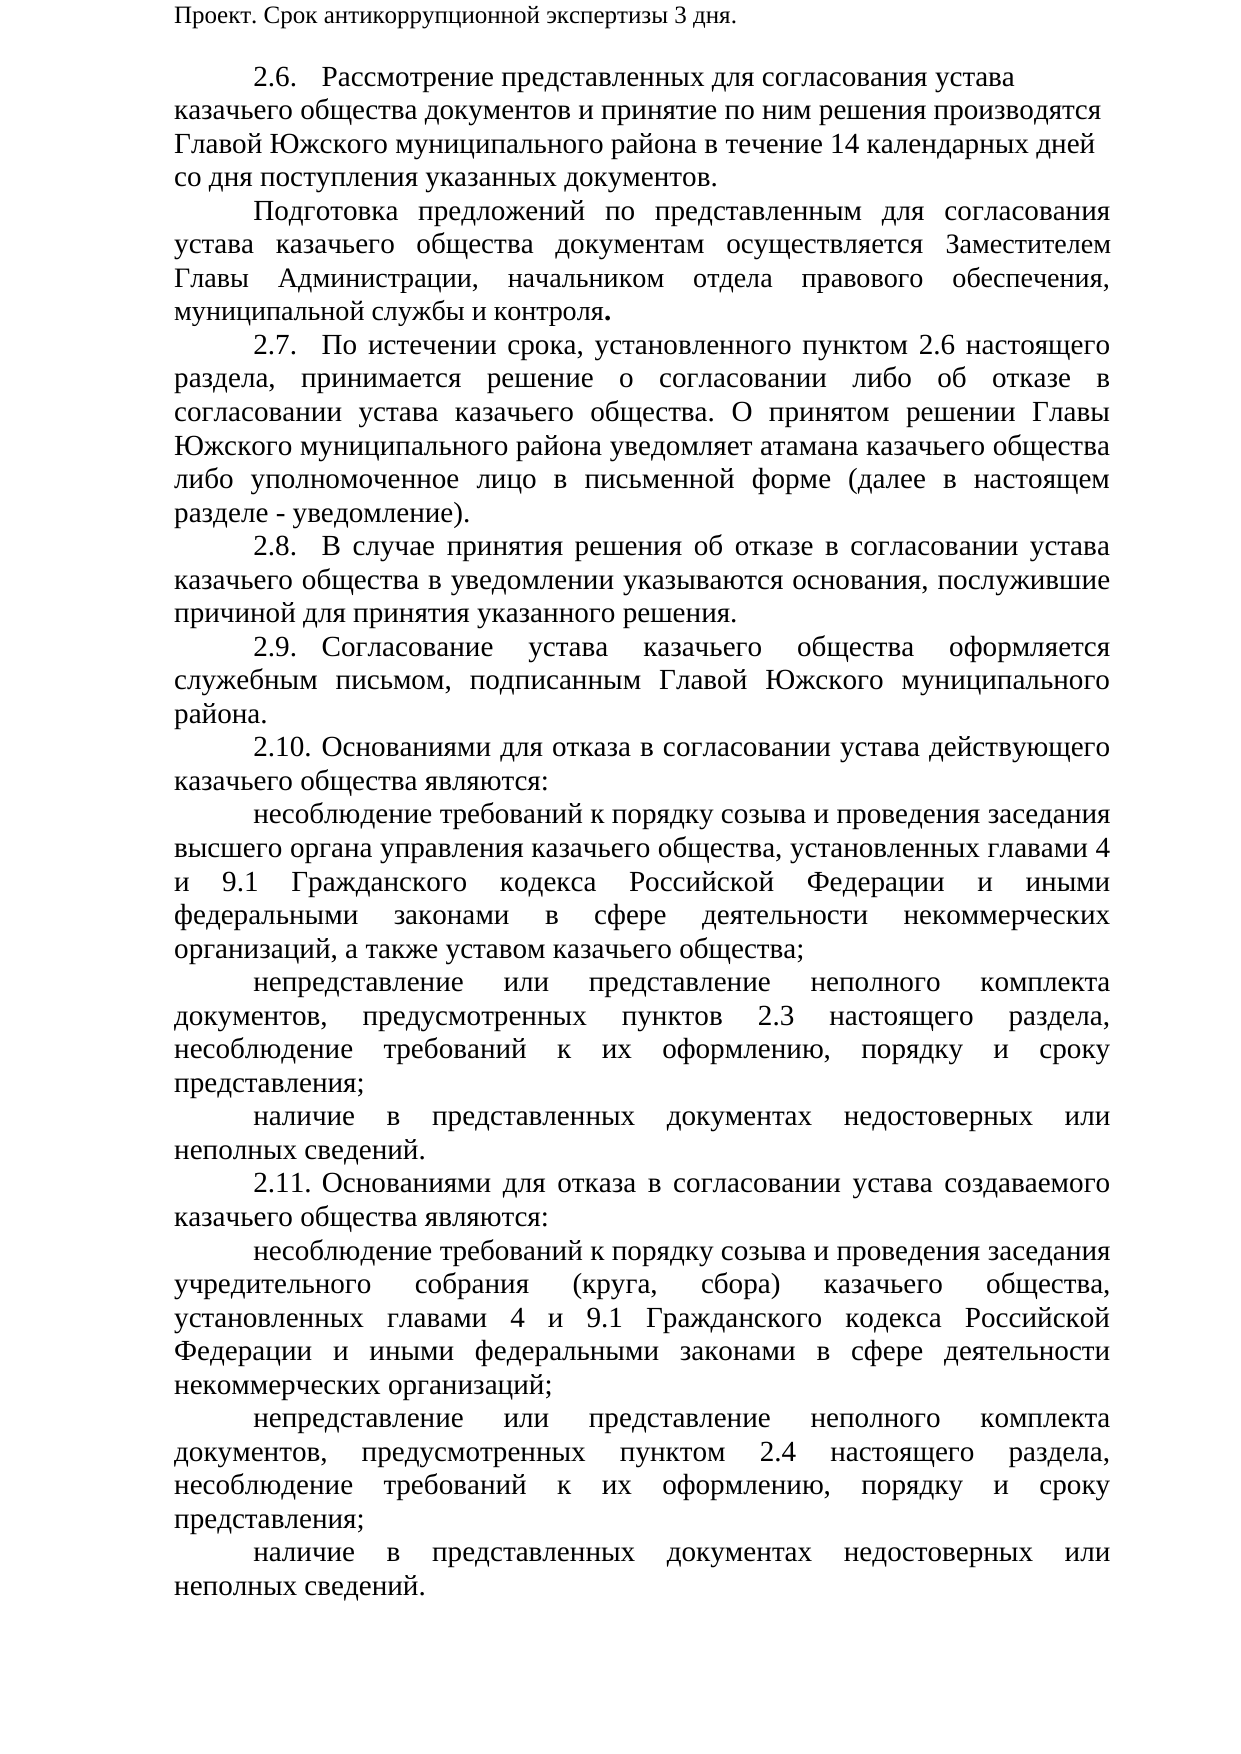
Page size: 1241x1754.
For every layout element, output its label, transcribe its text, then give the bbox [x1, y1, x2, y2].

list Рассмотрение представленных для согласования устава казачьего общества документов и принятие по ним решения производятся Главой Южского муниципального района в течение 14 календарных дней со дня поступления указанных документов. [174, 59, 1111, 193]
list Основаниями для отказа в согласовании устава действующего казачьего общества являются: [174, 730, 1111, 797]
text Подготовка предложений по представленным для согласования устава казачьего общества документам осуществляется Заместителем Главы Администрации, начальником отдела правового обеспечения, муниципальной службы и контроля. [174, 193, 1111, 327]
text непредставление или представление неполного комплекта документов, предусмотренных пунктов 2.3 настоящего раздела, несоблюдение требований к их оформлению, порядку и сроку представления; [174, 965, 1111, 1099]
list Основаниями для отказа в согласовании устава создаваемого казачьего общества являются: [174, 1166, 1111, 1233]
list Согласование устава казачьего общества оформляется служебным письмом, подписанным Главой Южского муниципального района. [174, 629, 1111, 730]
text непредставление или представление неполного комплекта документов, предусмотренных пунктом 2.4 настоящего раздела, несоблюдение требований к их оформлению, порядку и сроку представления; [174, 1401, 1111, 1535]
list В случае принятия решения об отказе в согласовании устава казачьего общества в уведомлении указываются основания, послужившие причиной для принятия указанного решения. [174, 529, 1111, 629]
text несоблюдение требований к порядку созыва и проведения заседания учредительного собрания (круга, сбора) казачьего общества, установленных главами 4 и 9.1 Гражданского кодекса Российской Федерации и иными федеральными законами в сфере деятельности некоммерческих организаций; [174, 1233, 1111, 1401]
list По истечении срока, установленного пунктом 2.6 настоящего раздела, принимается решение о согласовании либо об отказе в согласовании устава казачьего общества. О принятом решении Главы Южского муниципального района уведомляет атамана казачьего общества либо уполномоченное лицо в письменной форме (далее в настоящем разделе - уведомление). [174, 327, 1111, 529]
text несоблюдение требований к порядку созыва и проведения заседания высшего органа управления казачьего общества, установленных главами 4 и 9.1 Гражданского кодекса Российской Федерации и иными федеральными законами в сфере деятельности некоммерческих организаций, а также уставом казачьего общества; [174, 797, 1111, 965]
text наличие в представленных документах недостоверных или неполных сведений. [174, 1535, 1111, 1602]
text наличие в представленных документах недостоверных или неполных сведений. [174, 1099, 1111, 1166]
